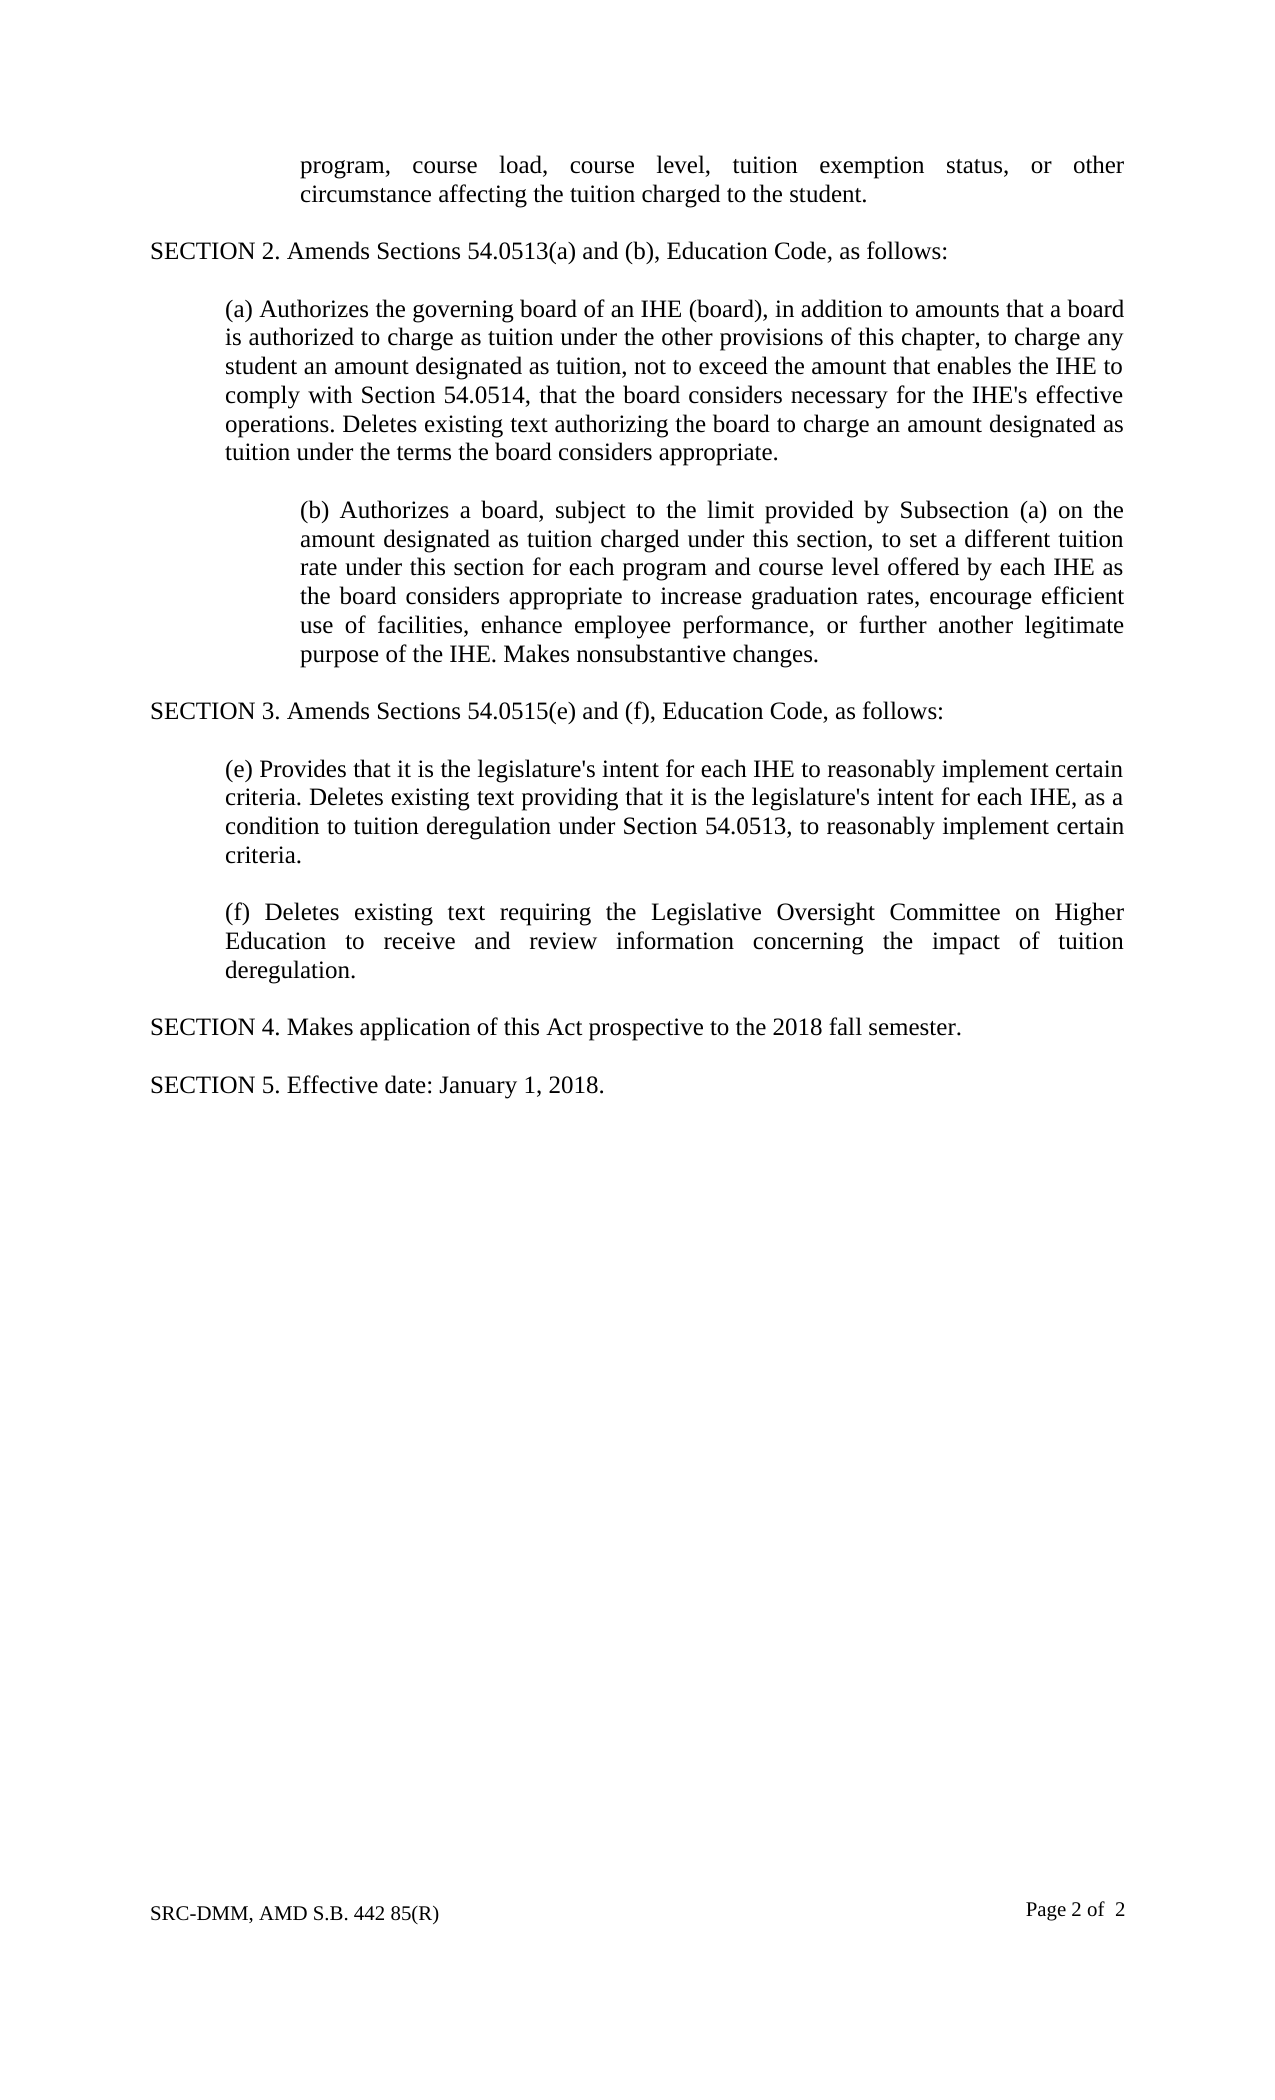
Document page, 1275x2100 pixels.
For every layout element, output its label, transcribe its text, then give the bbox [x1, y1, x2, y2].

text (b) Authorizes a board, subject to the limit provided by Subsection (a) on the amount designated as tuition charged under this section, to set a different tuition rate under this section for each program and course level offered by each IHE as the board considers appropriate to increase graduation rates, encourage efficient use of facilities, enhance employee performance, or further another legitimate purpose of the IHE. Makes nonsubstantive changes. [300, 495, 1125, 667]
text (a) Authorizes the governing board of an IHE (board), in addition to amounts that a board is authorized to charge as tuition under the other provisions of this chapter, to charge any student an amount designated as tuition, not to exceed the amount that enables the IHE to comply with Section 54.0514, that the board considers necessary for the IHE's effective operations. Deletes existing text authorizing the board to charge an amount designated as tuition under the terms the board considers appropriate. [225, 294, 1125, 466]
text SECTION 3. Amends Sections 54.0515(e) and (f), Education Code, as follows: [150, 696, 1125, 725]
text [300, 150, 1125, 207]
text SECTION 4. Makes application of this Act prospective to the 2018 fall semester. [150, 1012, 1125, 1041]
text (e) Provides that it is the legislature's intent for each IHE to reasonably implement certain criteria. Deletes existing text providing that it is the legislature's intent for each IHE, as a condition to tuition deregulation under Section 54.0513, to reasonably implement certain criteria. [225, 754, 1125, 869]
text SECTION 5. Effective date: January 1, 2018. [150, 1070, 1125, 1099]
text (f) Deletes existing text requiring the Legislative Oversight Committee on Higher Education to receive and review information concerning the impact of tuition deregulation. [225, 897, 1125, 984]
text SECTION 2. Amends Sections 54.0513(a) and (b), Education Code, as follows: [150, 236, 1125, 265]
